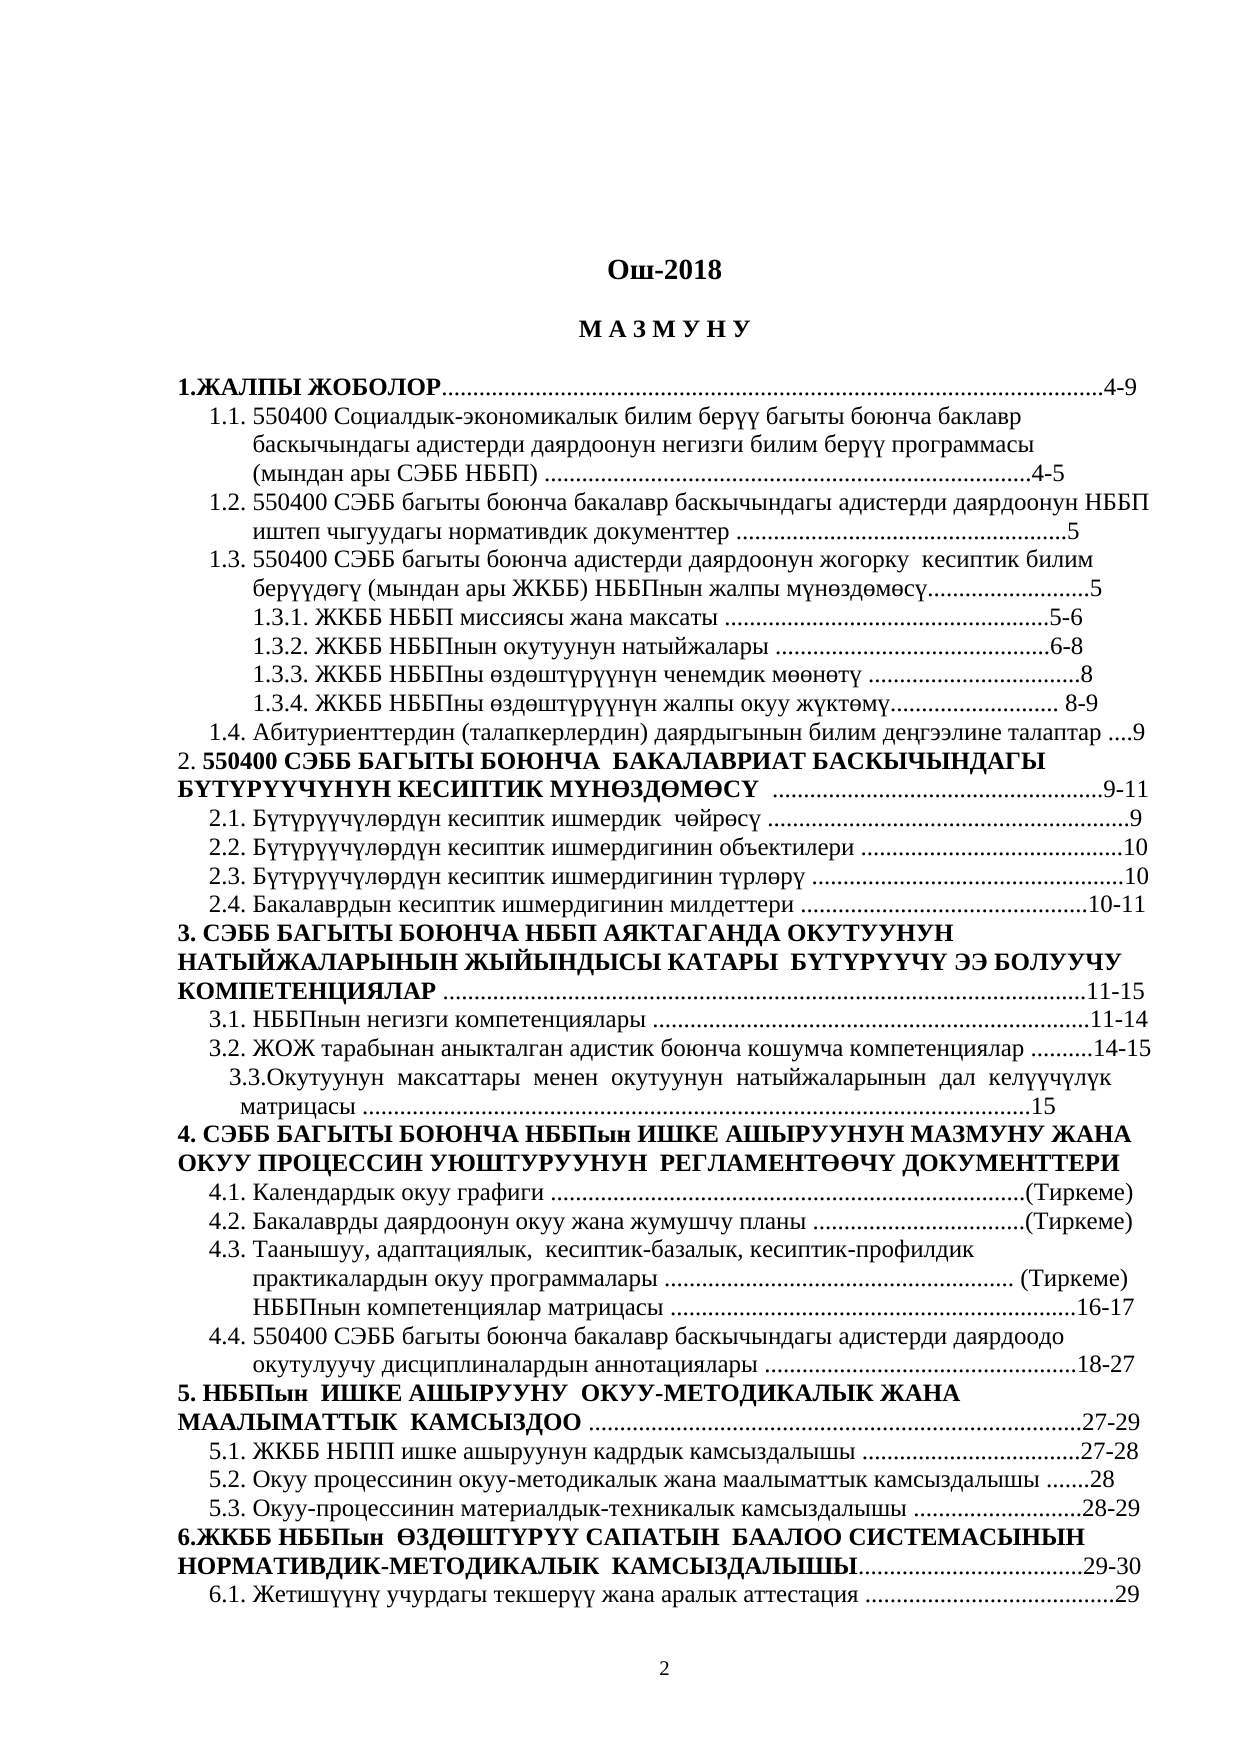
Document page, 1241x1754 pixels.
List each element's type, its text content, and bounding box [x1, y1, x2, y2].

text 2.1. Бүтүрүүчүлөрдүн кесиптик ишмердик чөйрөсү ..........................................................9 [177, 803, 1152, 832]
text 1.ЖАЛПЫ ЖОБОЛОР..........................................................................................................4-9 [177, 372, 1152, 401]
text 4.4. 550400 СЭББ багыты боюнча бакалавр баскычындагы адистерди даярдоодо [177, 1321, 1152, 1349]
text 4. СЭББ БАГЫТЫ БОЮНЧА НББПын ИШКЕ АШЫРУУНУН МАЗМУНУ ЖАНА ОКУУ ПРОЦЕССИН УЮШТУРУУНУН РЕГЛАМЕНТӨӨЧҮ ДОКУМЕНТТЕРИ [177, 1119, 1152, 1177]
text 5. НББПын ИШКЕ АШЫРУУНУ ОКУУ-МЕТОДИКАЛЫК ЖАНА МААЛЫМАТТЫК КАМСЫЗДОО ...............................................................................27-29 [177, 1378, 1152, 1436]
text 4.3. Таанышуу, адаптациялык, кесиптик-базалык, кесиптик-профилдик практикалардын окуу программалары ........................................................ (Тиркеме) [177, 1234, 1152, 1292]
text 5.3. Окуу-процессинин материалдык-техникалык камсыздалышы ...........................28-29 [177, 1493, 1152, 1522]
text 6.ЖКББ НББПын ӨЗДӨШТҮРҮҮ САПАТЫН БААЛОО СИСТЕМАСЫНЫН НОРМАТИВДИК-МЕТОДИКАЛЫК КАМСЫЗДАЛЫШЫ....................................29-30 [177, 1522, 1152, 1579]
text 5.1. ЖКББ НБПП ишке ашыруунун кадрдык камсыздалышы ...................................27-28 [177, 1436, 1152, 1464]
text НББПнын компетенциялар матрицасы .................................................................16-17 [177, 1292, 1152, 1321]
text 4.2. Бакалаврды даярдоонун окуу жана жумушчу планы ..................................(Тиркеме) [177, 1206, 1152, 1234]
text 2.2. Бүтүрүүчүлөрдүн кесиптик ишмердигинин объектилери ..........................................10 [177, 832, 1152, 861]
text 1.3.4. ЖКББ НББПны өздөштүрүүнүн жалпы окуу жүктөмү........................... 8-9 [177, 688, 1152, 717]
text 1.2. 550400 СЭББ багыты боюнча бакалавр баскычындагы адистерди даярдоонун НББП [177, 487, 1152, 516]
text иштеп чыгуудагы нормативдик документтер .....................................................5 [177, 516, 1152, 544]
text Ош-2018 [177, 252, 1152, 286]
text 5.2. Окуу процессинин окуу-методикалык жана маалыматтык камсыздалышы .......28 [177, 1464, 1152, 1493]
text 2.4. Бакалаврдын кесиптик ишмердигинин милдеттери ..............................................10-11 [177, 889, 1152, 918]
text 1.1. 550400 Социалдык-экономикалык билим берүү багыты боюнча баклавр [177, 401, 1152, 429]
text 4.1. Календардык окуу графиги ............................................................................(Тиркеме) [177, 1177, 1152, 1206]
text баскычындагы адистерди даярдоонун негизги билим берүү программасы [177, 429, 1152, 458]
text М А З М У Н У [177, 314, 1152, 343]
text 3.1. НББПнын негизги компетенциялары ......................................................................11-14 [177, 1004, 1152, 1033]
text 3.2. ЖОЖ тарабынан аныкталган адистик боюнча кошумча компетенциялар ..........14-15 [177, 1033, 1152, 1062]
text 2. 550400 СЭББ БАГЫТЫ БОЮНЧА БАКАЛАВРИАТ БАСКЫЧЫНДАГЫ БҮТҮРҮҮЧҮНҮН КЕСИПТИК МҮНӨЗДӨМӨСҮ .....................................................9-11 [177, 746, 1152, 803]
text окутулуучу дисциплиналардын аннотациялары ..................................................18-27 [177, 1349, 1152, 1378]
text берүүдөгү (мындан ары ЖКББ) НББПнын жалпы мүнөздөмөсү..........................5 [177, 573, 1152, 602]
text 3. СЭББ БАГЫТЫ БОЮНЧА НББП АЯКТАГАНДА ОКУТУУНУН НАТЫЙЖАЛАРЫНЫН ЖЫЙЫНДЫСЫ КАТАРЫ БҮТҮРҮҮЧҮ ЭЭ БОЛУУЧУ КОМПЕТЕНЦИЯЛАР .......................................................................................................11-15 [177, 918, 1152, 1004]
text 3.3.Окутуунун максаттары менен окутуунун натыйжаларынын дал келүүчүлүк матрицасы ...........................................................................................................15 [177, 1062, 1152, 1119]
text 1.3. 550400 СЭББ багыты боюнча адистерди даярдоонун жогорку кесиптик билим [177, 544, 1152, 573]
text 1.3.1. ЖКББ НББП миссиясы жана максаты ....................................................5-6 [177, 602, 1152, 631]
text 2.3. Бүтүрүүчүлөрдүн кесиптик ишмердигинин түрлөрү ..................................................10 [177, 861, 1152, 889]
text 1.3.3. ЖКББ НББПны өздөштүрүүнүн ченемдик мөөнөтү ..................................8 [177, 659, 1152, 688]
text 6.1. Жетишүүнү учурдагы текшерүү жана аралык аттестация ........................................29 [177, 1579, 1152, 1608]
text (мындан ары СЭББ НББП) ..............................................................................4-5 [177, 458, 1152, 487]
text 1.4. Абитуриенттердин (талапкерлердин) даярдыгынын билим деңгээлине талаптар ....9 [177, 717, 1152, 746]
text 1.3.2. ЖКББ НББПнын окутуунун натыйжалары ............................................6-8 [177, 631, 1152, 659]
